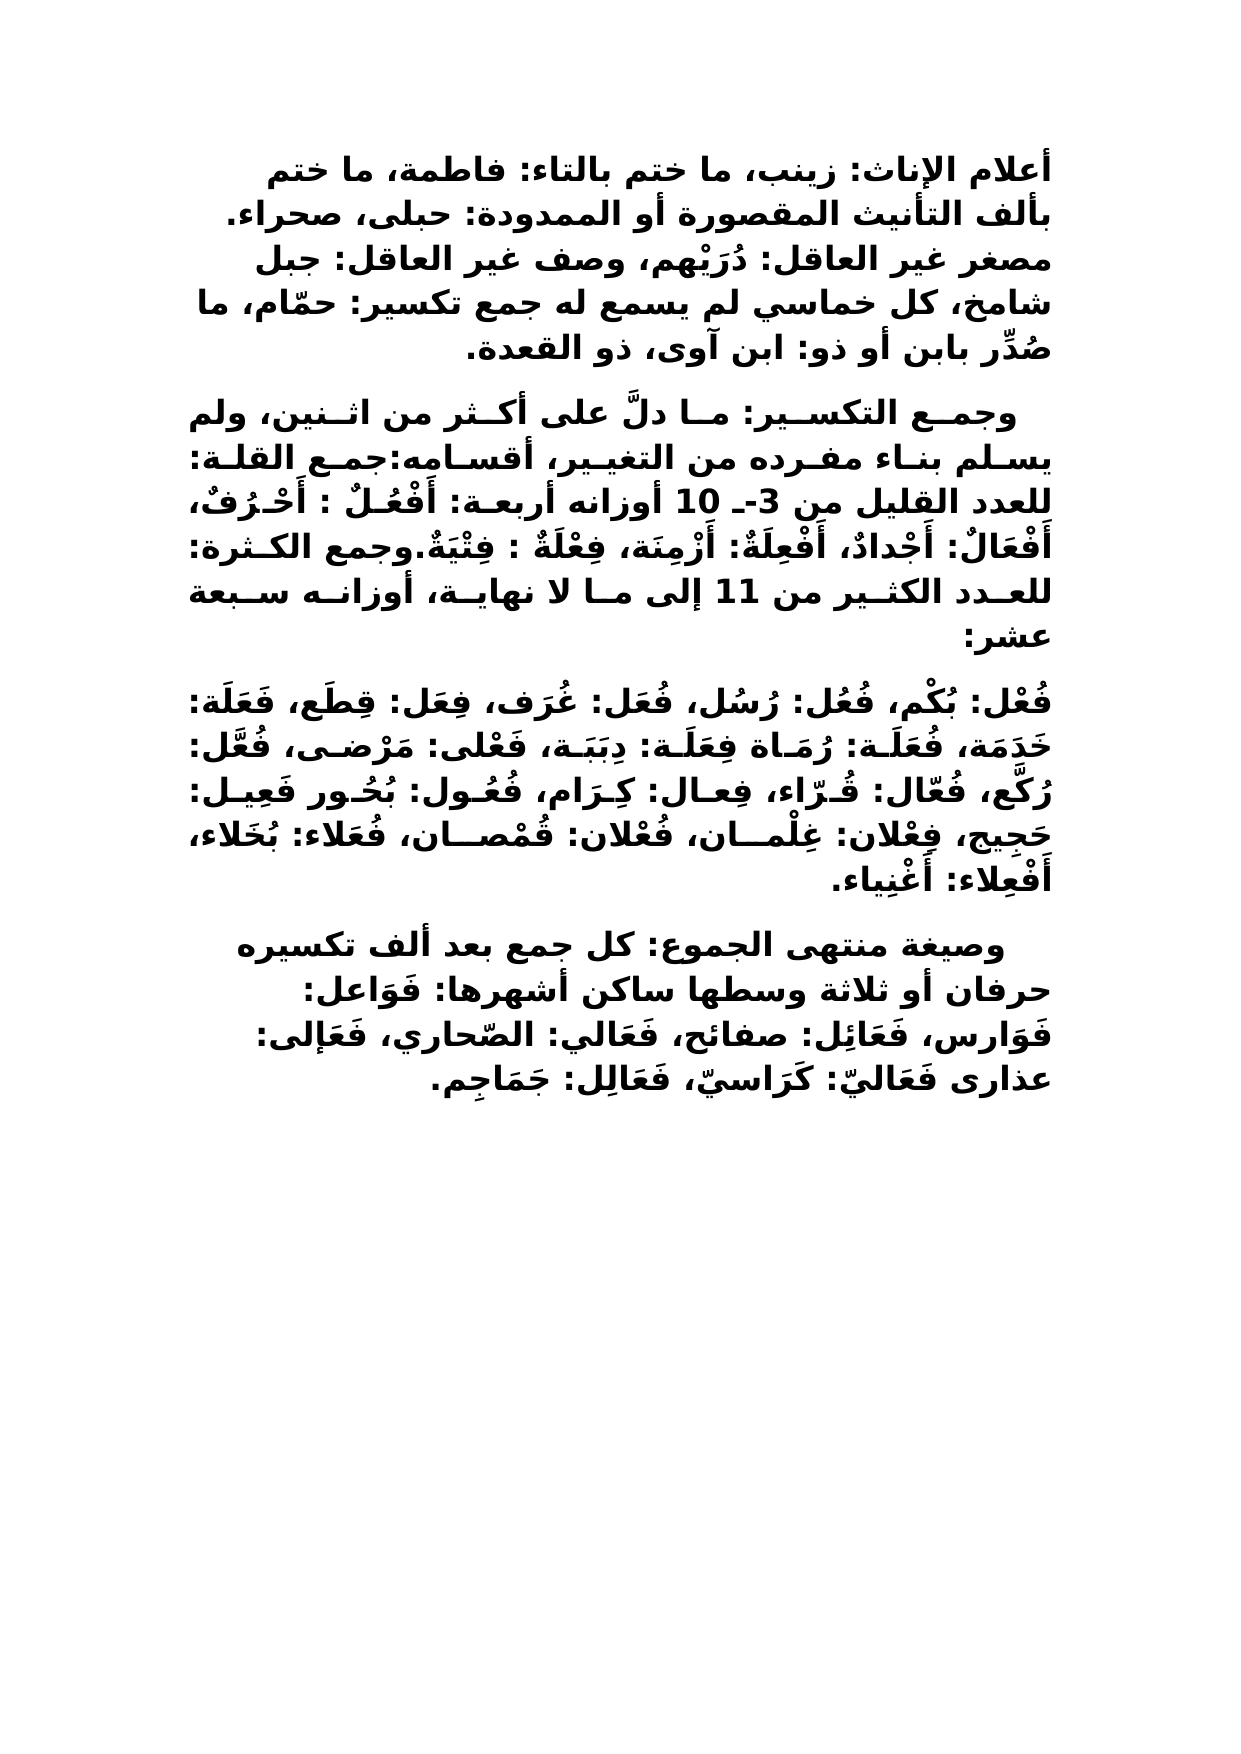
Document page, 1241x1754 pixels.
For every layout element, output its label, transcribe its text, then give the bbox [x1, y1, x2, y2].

text فُعْل: بُكْم، فُعُل: رُسُل، فُعَل: غُرَف، فِعَل: قِطَع، فَعَلَة: خَدَمَة، فُعَلَة: رُمَاة فِعَلَة: دِبَبَة، فَعْلى: مَرْضى، فُعَّل: رُكَّع، فُعّال: قُرّاء، فِعال: كِرَام، فُعُول: بُحُور فَعِيل: حَجِيج، فِعْلان: غِلْمان، فُعْلان: قُمْصان، فُعَلاء: بُخَلاء، أَفْعِلاء: أَغْنِياء. [187, 682, 1053, 899]
text أعلام الإناث: زينب، ما ختم بالتاء: فاطمة، ما ختم بألف التأنيث المقصورة أو الممدودة: حبلى، صحراء. مصغر غير العاقل: دُرَيْهم، وصف غير العاقل: جبل شامخ، كل خماسي لم يسمع له جمع تكسير: حمّام، ما صُدِّر بابن أو ذو: ابن آوى، ذو القعدة. [187, 150, 1053, 367]
text وصيغة منتهى الجموع: كل جمع بعد ألف تكسيره حرفان أو ثلاثة وسطها ساكن أشهرها: فَوَاعل: فَوَارس، فَعَائِل: صفائح، فَعَالي: الصّحاري، فَعَإلى: عذارى فَعَاليّ: كَرَاسيّ، فَعَالِل: جَمَاجِم. [187, 926, 1053, 1098]
text وجمع التكسير: ما دلَّ على أكثر من اثنين، ولم يسلم بناء مفرده من التغيير، أقسامه:جمع القلة: للعدد القليل من 3- 10 أوزانه أربعة: أَفْعُلٌ : أَحْرُفٌ، أَفْعَالٌ: أَجْدادٌ، أَفْعِلَةٌ: أَزْمِنَة، فِعْلَةٌ : فِتْيَةٌ.وجمع الكثرة: للعدد الكثير من 11 إلى ما لا نهاية، أوزانه سبعة عشر: [187, 394, 1053, 656]
